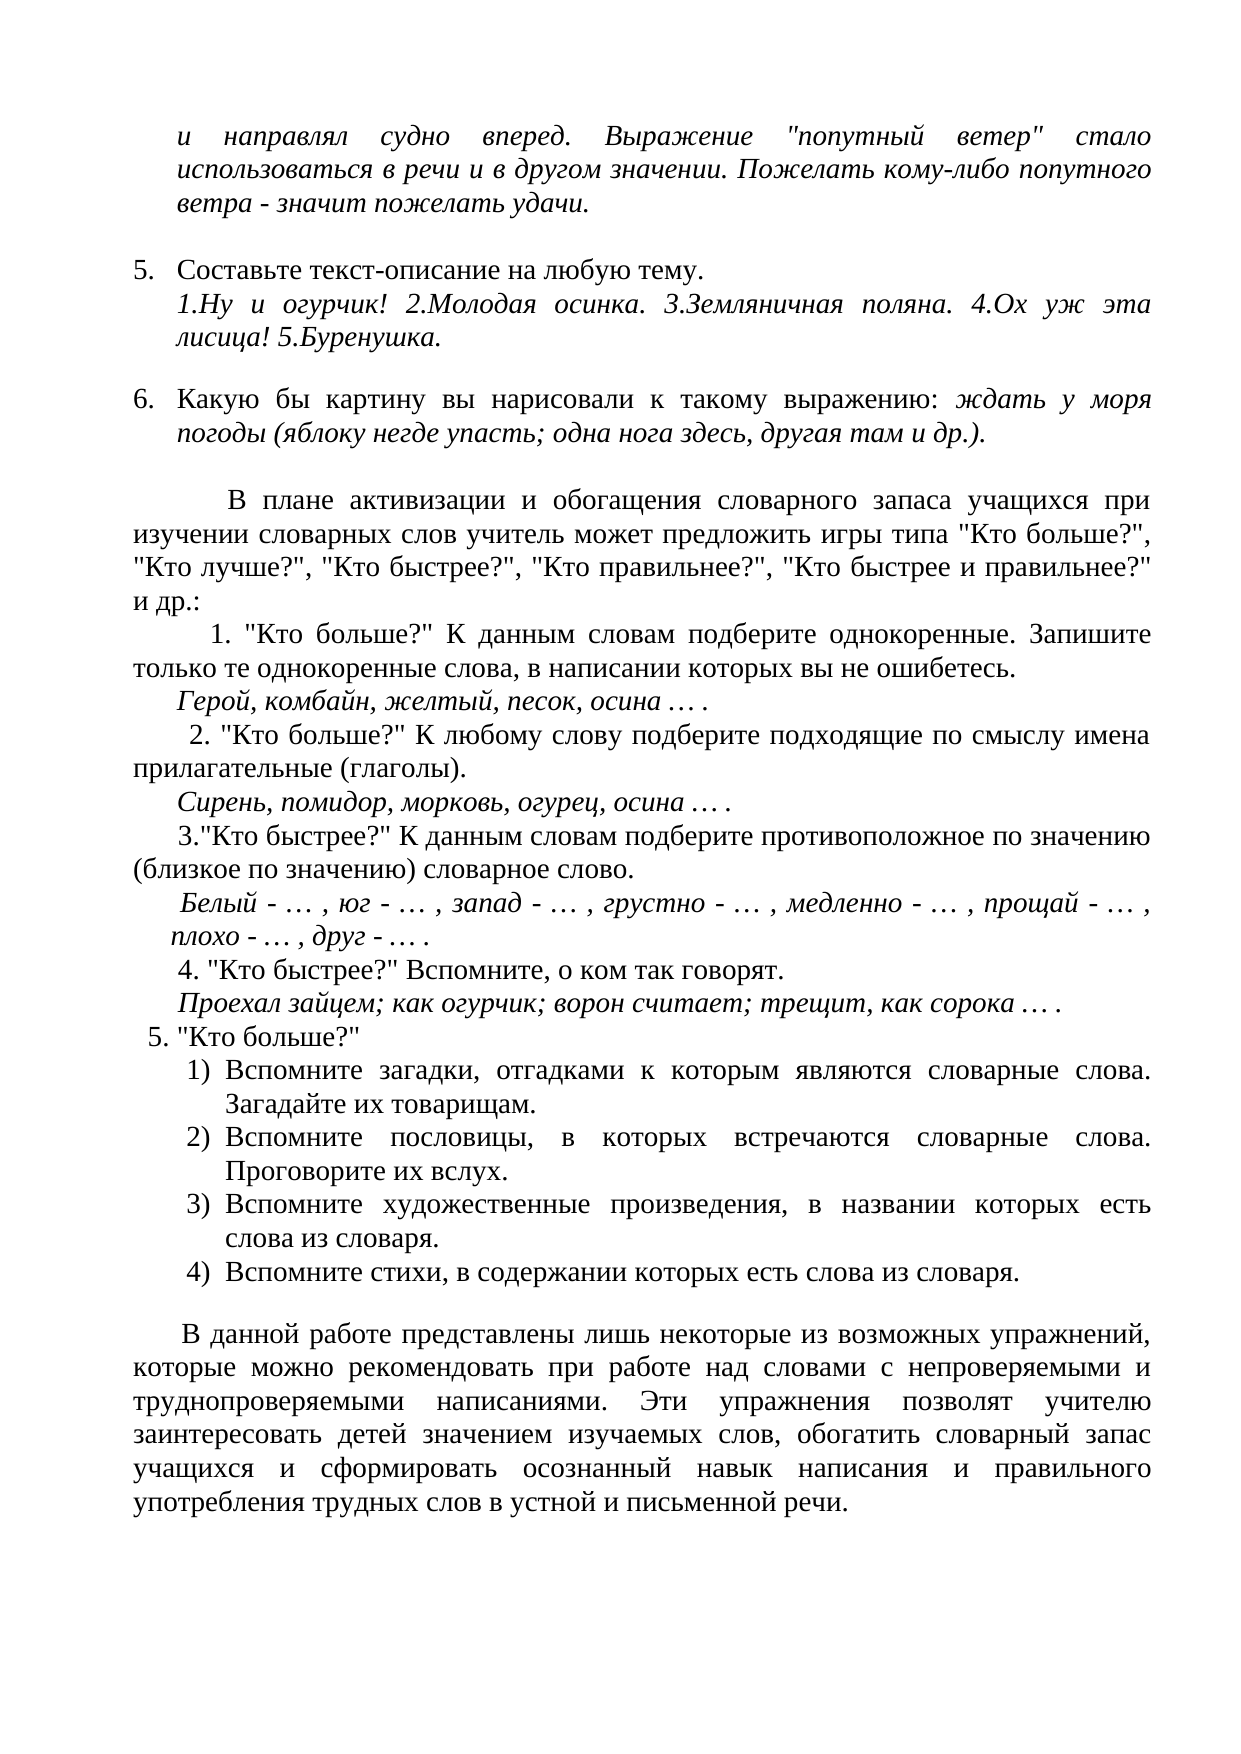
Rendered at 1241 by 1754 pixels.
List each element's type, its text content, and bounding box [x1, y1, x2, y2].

text 3."Кто быстрее?" К данным словам подберите противоположное по значению (близкое по значению) словарное слово. [133, 818, 1152, 885]
text 1.Ну и огурчик! 2.Молодая осинка. 3.Земляничная поляна. 4.Ох уж эта лисица! 5.Буренушка. [177, 286, 1152, 353]
text 2. "Кто больше?" К любому слову подберите подходящие по смыслу имена прилагательные (глаголы). [133, 717, 1152, 784]
list Вспомните стихи, в содержании которых есть слова из словаря. [186, 1254, 1152, 1287]
text Сирень, помидор, морковь, огурец, осина … . [133, 784, 1152, 818]
list Вспомните пословицы, в которых встречаются словарные слова. Проговорите их вслух. [186, 1119, 1152, 1187]
text 4. "Кто быстрее?" Вспомните, о ком так говорят. [170, 952, 1152, 985]
text В данной работе представлены лишь некоторые из возможных упражнений, которые можно рекомендовать при работе над словами с непроверяемыми и труднопроверяемыми написаниями. Эти упражнения позволят учителю заинтересовать детей значением изучаемых слов, обогатить словарный запас учащихся и сформировать осознанный навык написания и правильного употребления трудных слов в устной и письменной речи. [133, 1316, 1152, 1517]
text Белый - … , юг - … , запад - … , грустно - … , медленно - … , прощай - … , плохо - … , друг - … . [170, 885, 1152, 952]
text 5. "Кто больше?" [133, 1019, 1152, 1052]
text Герой, комбайн, желтый, песок, осина … . [133, 683, 1152, 717]
text В плане активизации и обогащения словарного запаса учащихся при изучении словарных слов учитель может предложить игры типа "Кто больше?", "Кто лучше?", "Кто быстрее?", "Кто правильнее?", "Кто быстрее и правильнее?" и др.: [133, 482, 1152, 616]
list Составьте текст-описание на любую тему. [133, 252, 1152, 286]
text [177, 118, 1152, 219]
list Вспомните художественные произведения, в названии которых есть слова из словаря. [186, 1187, 1152, 1254]
list Вспомните загадки, отгадками к которым являются словарные слова. Загадайте их товарищам. [186, 1052, 1152, 1119]
text 1. "Кто больше?" К данным словам подберите однокоренные. Запишите только те однокоренные слова, в написании которых вы не ошибетесь. [133, 616, 1152, 683]
list Какую бы картину вы нарисовали к такому выражению: ждать у моря погоды (яблоку негде упасть; одна нога здесь, другая там и др.). [133, 382, 1152, 449]
text Проехал зайцем; как огурчик; ворон считает; трещит, как сорока … . [170, 985, 1152, 1019]
